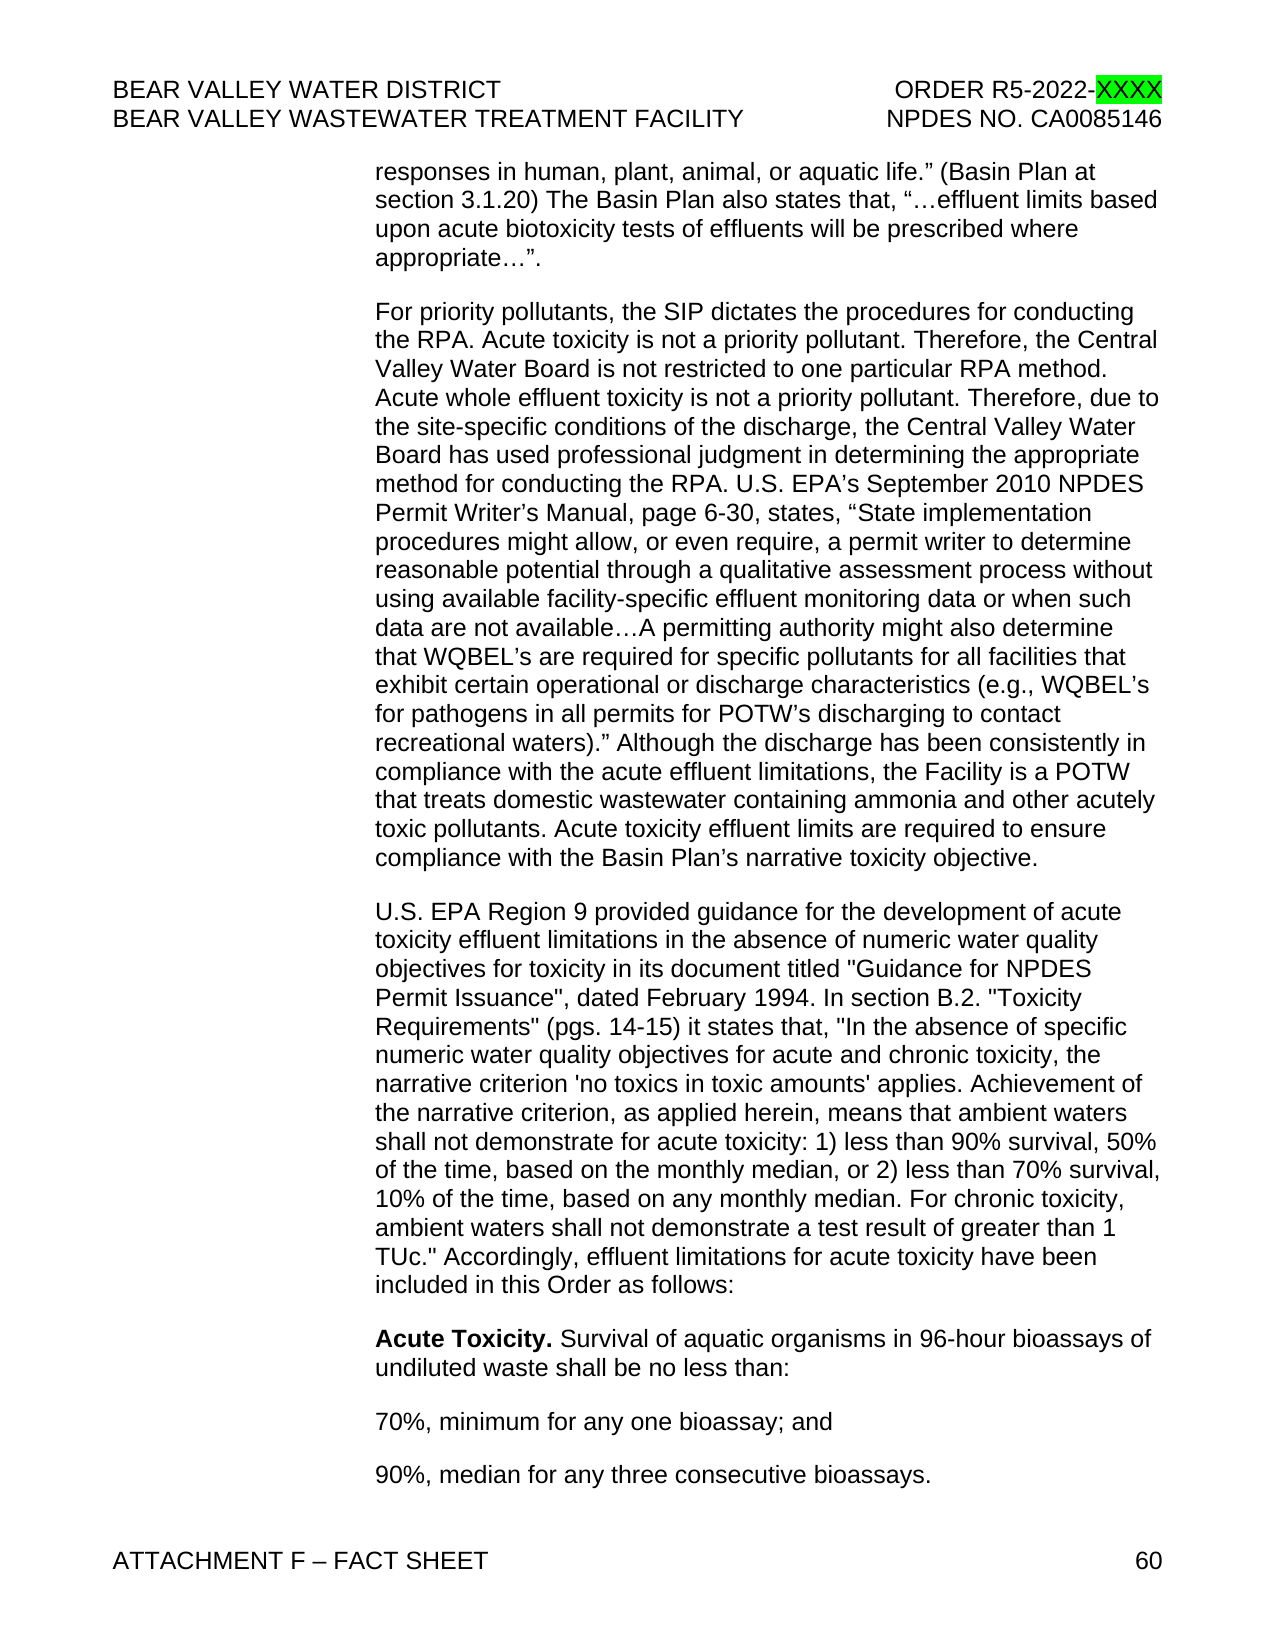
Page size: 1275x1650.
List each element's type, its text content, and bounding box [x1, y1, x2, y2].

text 70%, minimum for any one bioassay; and [375, 1406, 1162, 1435]
text 90%, median for any three consecutive bioassays. [375, 1460, 1162, 1489]
text For priority pollutants, the SIP dictates the procedures for conducting the RPA. Acute toxicity is not a priority pollutant. Therefore, the Central Valley Water Board is not restricted to one particular RPA method. Acute whole effluent toxicity is not a priority pollutant. Therefore, due to the site-specific conditions of the discharge, the Central Valley Water Board has used professional judgment in determining the appropriate method for conducting the RPA. U.S. EPA’s September 2010 NPDES Permit Writer’s Manual, page 6-30, states, “State implementation procedures might allow, or even require, a permit writer to determine reasonable potential through a qualitative assessment process without using available facility-specific effluent monitoring data or when such data are not available…A permitting authority might also determine that WQBEL’s are required for specific pollutants for all facilities that exhibit certain operational or discharge characteristics (e.g., WQBEL’s for pathogens in all permits for POTW’s discharging to contact recreational waters).” Although the discharge has been consistently in compliance with the acute effluent limitations, the Facility is a POTW that treats domestic wastewater containing ammonia and other acutely toxic pollutants. Acute toxicity effluent limits are required to ensure compliance with the Basin Plan’s narrative toxicity objective. [375, 296, 1162, 871]
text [281, 156, 1162, 271]
text U.S. EPA Region 9 provided guidance for the development of acute toxicity effluent limitations in the absence of numeric water quality objectives for toxicity in its document titled "Guidance for NPDES Permit Issuance", dated February 1994. In section B.2. "Toxicity Requirements" (pgs. 14-15) it states that, "In the absence of specific numeric water quality objectives for acute and chronic toxicity, the narrative criterion 'no toxics in toxic amounts' applies. Achievement of the narrative criterion, as applied herein, means that ambient waters shall not demonstrate for acute toxicity: 1) less than 90% survival, 50% of the time, based on the monthly median, or 2) less than 70% survival, 10% of the time, based on any monthly median. For chronic toxicity, ambient waters shall not demonstrate a test result of greater than 1 TUc." Accordingly, effluent limitations for acute toxicity have been included in this Order as follows: [375, 896, 1162, 1299]
text Acute Toxicity. Survival of aquatic organisms in 96-hour bioassays of undiluted waste shall be no less than: [375, 1324, 1162, 1381]
